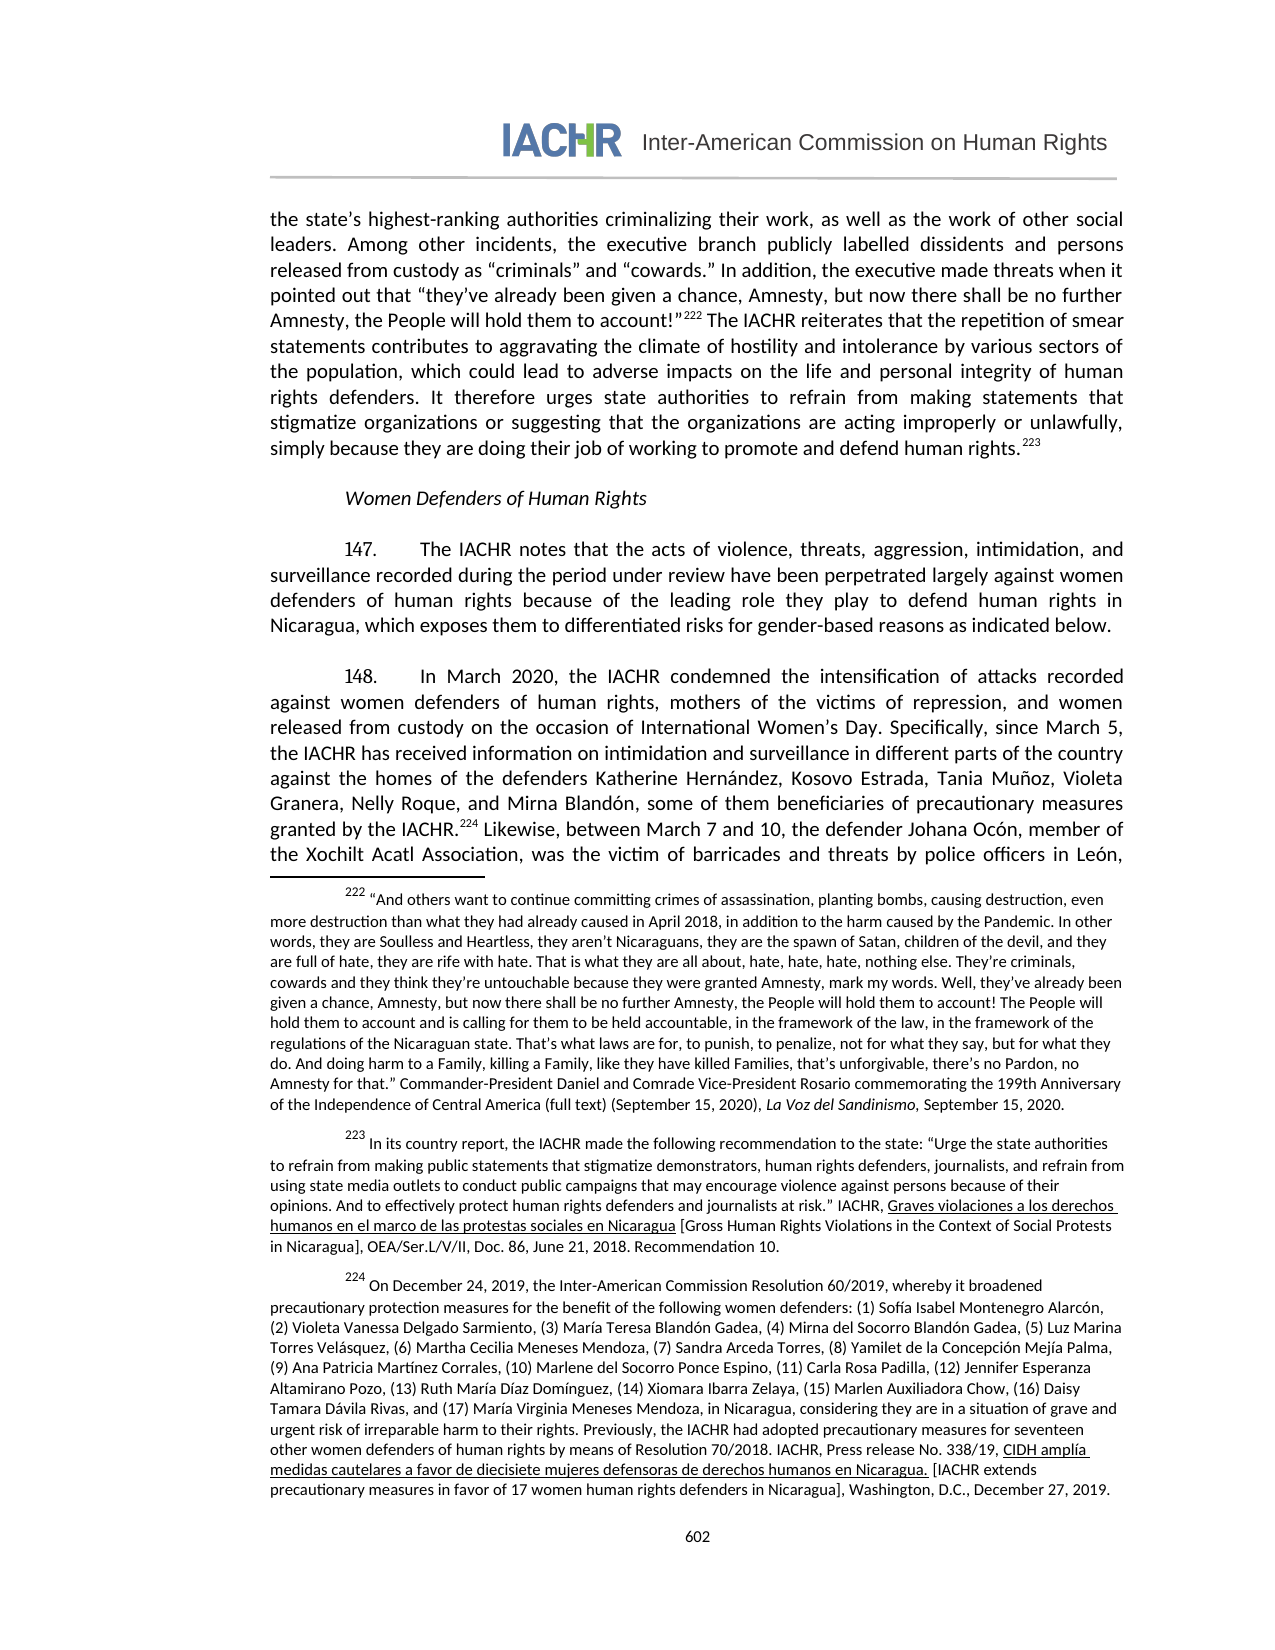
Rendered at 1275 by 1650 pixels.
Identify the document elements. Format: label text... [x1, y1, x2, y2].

list Finally, in the context of the adoption of laws criminalizing the work of defending human rights, as well as the threats and assaults that continue to occur against human rights defenders, the IACHR is concerned about the continuation of public narratives and indications from the state’s highest-ranking authorities criminalizing their work, as well as the work of other social leaders. Among other incidents, the executive branch publicly labelled dissidents and persons released from custody as “criminals” and “cowards.” In addition, the executive made threats when it pointed out that “they’ve already been given a chance, Amnesty, but now there shall be no further Amnesty, the People will hold them to account!” The IACHR reiterates that the repetition of smear statements contributes to aggravating the climate of hostility and intolerance by various sectors of the population, which could lead to adverse impacts on the life and personal integrity of human rights defenders. It therefore urges state authorities to refrain from making statements that stigmatize organizations or suggesting that the organizations are acting improperly or unlawfully, simply because they are doing their job of working to promote and defend human rights. [270, 206, 1125, 460]
list In March 2020, the IACHR condemned the intensification of attacks recorded against women defenders of human rights, mothers of the victims of repression, and women released from custody on the occasion of International Women’s Day. Specifically, since March 5, the IACHR has received information on intimidation and surveillance in different parts of the country against the homes of the defenders Katherine Hernández, Kosovo Estrada, Tania Muñoz, Violeta Granera, Nelly Roque, and Mirna Blandón, some of them beneficiaries of precautionary measures granted by the IACHR. Likewise, between March 7 and 10, the defender Johana Ocón, member of the Xochilt Acatl Association, was the victim of barricades and threats by police officers in León, because she was in charge of coordinating various community activities with women who support her association. On March 11, the defender and former detainee Irma Centeno was arrested arbitrarily, beaten, and threatened by National Police officers. In the context of this escalation of violence, on March 8, anti-riot agents used force to prevent women, women defenders, and feminist collectives from exiting the office premises of La Corriente to demonstrate. [270, 663, 1125, 867]
picture [493, 113, 627, 168]
list The IACHR notes that the acts of violence, threats, aggression, intimidation, and surveillance recorded during the period under review have been perpetrated largely against women defenders of human rights because of the leading role they play to defend human rights in Nicaragua, which exposes them to differentiated risks for gender-based reasons as indicated below. [270, 536, 1125, 638]
text Women Defenders of Human Rights [270, 486, 1125, 511]
